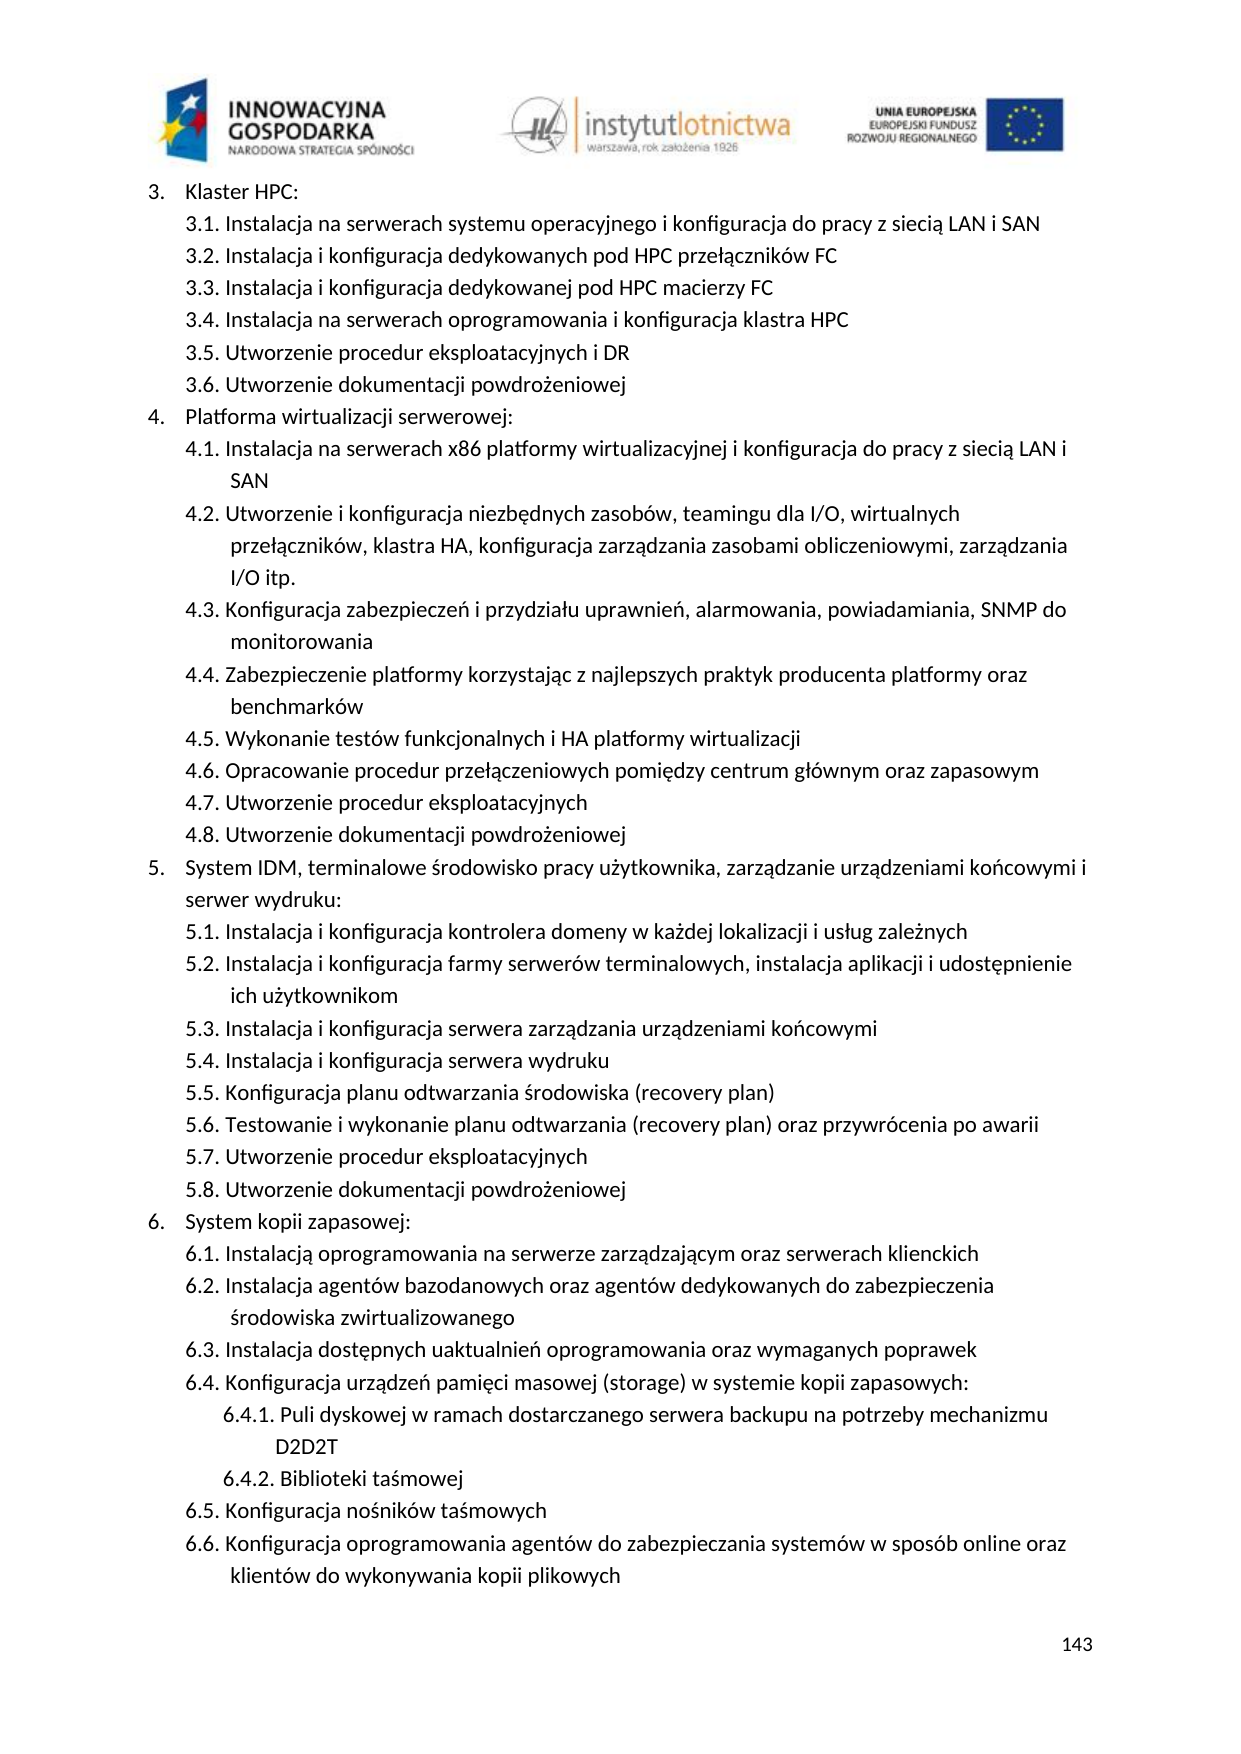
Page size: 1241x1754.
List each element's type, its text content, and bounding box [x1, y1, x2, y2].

list Utworzenie procedur eksploatacyjnych i DR [185, 338, 1093, 366]
list Utworzenie procedur eksploatacyjnych [185, 1142, 1093, 1171]
list Instalacja i konfiguracja dedykowanych pod HPC przełączników FC [185, 241, 1093, 269]
list Utworzenie dokumentacji powdrożeniowej [185, 370, 1093, 398]
list Instalacja dostępnych uaktualnień oprogramowania oraz wymaganych poprawek [185, 1336, 1093, 1364]
list Utworzenie procedur eksploatacyjnych [185, 788, 1093, 816]
list Instalacja na serwerach systemu operacyjnego i konfiguracja do pracy z siecią LAN i SAN [185, 209, 1093, 237]
list Zabezpieczenie platformy korzystając z najlepszych praktyk producenta platformy oraz benchmarków [185, 660, 1093, 720]
list Instalacja agentów bazodanowych oraz agentów dedykowanych do zabezpieczenia środowiska zwirtualizowanego [185, 1271, 1093, 1331]
list Klaster HPC: [148, 177, 1093, 205]
list Instalacja na serwerach x86 platformy wirtualizacyjnej i konfiguracja do pracy z siecią LAN i SAN [185, 434, 1093, 494]
list Instalacja i konfiguracja kontrolera domeny w każdej lokalizacji i usług zależnych [185, 917, 1093, 945]
list Utworzenie dokumentacji powdrożeniowej [185, 1175, 1093, 1203]
list Biblioteki taśmowej [223, 1464, 1093, 1492]
list Instalacja i konfiguracja serwera wydruku [185, 1046, 1093, 1074]
list Konfiguracja oprogramowania agentów do zabezpieczania systemów w sposób online oraz klientów do wykonywania kopii plikowych [185, 1529, 1093, 1589]
list Puli dyskowej w ramach dostarczanego serwera backupu na potrzeby mechanizmu D2D2T [223, 1400, 1093, 1460]
list Platforma wirtualizacji serwerowej: [148, 402, 1093, 430]
list Instalacja i konfiguracja farmy serwerów terminalowych, instalacja aplikacji i udostępnienie ich użytkownikom [185, 949, 1093, 1009]
list Instalacja i konfiguracja dedykowanej pod HPC macierzy FC [185, 273, 1093, 301]
list Wykonanie testów funkcjonalnych i HA platformy wirtualizacji [185, 724, 1093, 752]
list Instalacją oprogramowania na serwerze zarządzającym oraz serwerach klienckich [185, 1239, 1093, 1267]
list Konfiguracja planu odtwarzania środowiska (recovery plan) [185, 1078, 1093, 1106]
list Opracowanie procedur przełączeniowych pomiędzy centrum głównym oraz zapasowym [185, 756, 1093, 784]
list System kopii zapasowej: [148, 1207, 1093, 1235]
list Instalacja i konfiguracja serwera zarządzania urządzeniami końcowymi [185, 1014, 1093, 1042]
list Utworzenie dokumentacji powdrożeniowej [185, 821, 1093, 849]
list Konfiguracja zabezpieczeń i przydziału uprawnień, alarmowania, powiadamiania, SNMP do monitorowania [185, 595, 1093, 656]
list Utworzenie i konfiguracja niezbędnych zasobów, teamingu dla I/O, wirtualnych przełączników, klastra HA, konfiguracja zarządzania zasobami obliczeniowymi, zarządzania I/O itp. [185, 499, 1093, 591]
list Testowanie i wykonanie planu odtwarzania (recovery plan) oraz przywrócenia po awarii [185, 1110, 1093, 1138]
list Instalacja na serwerach oprogramowania i konfiguracja klastra HPC [185, 306, 1093, 334]
list Konfiguracja nośników taśmowych [185, 1497, 1093, 1524]
list System IDM, terminalowe środowisko pracy użytkownika, zarządzanie urządzeniami końcowymi i serwer wydruku: [148, 853, 1093, 913]
picture [147, 73, 1082, 177]
list Konfiguracja urządzeń pamięci masowej (storage) w systemie kopii zapasowych: [185, 1368, 1093, 1396]
